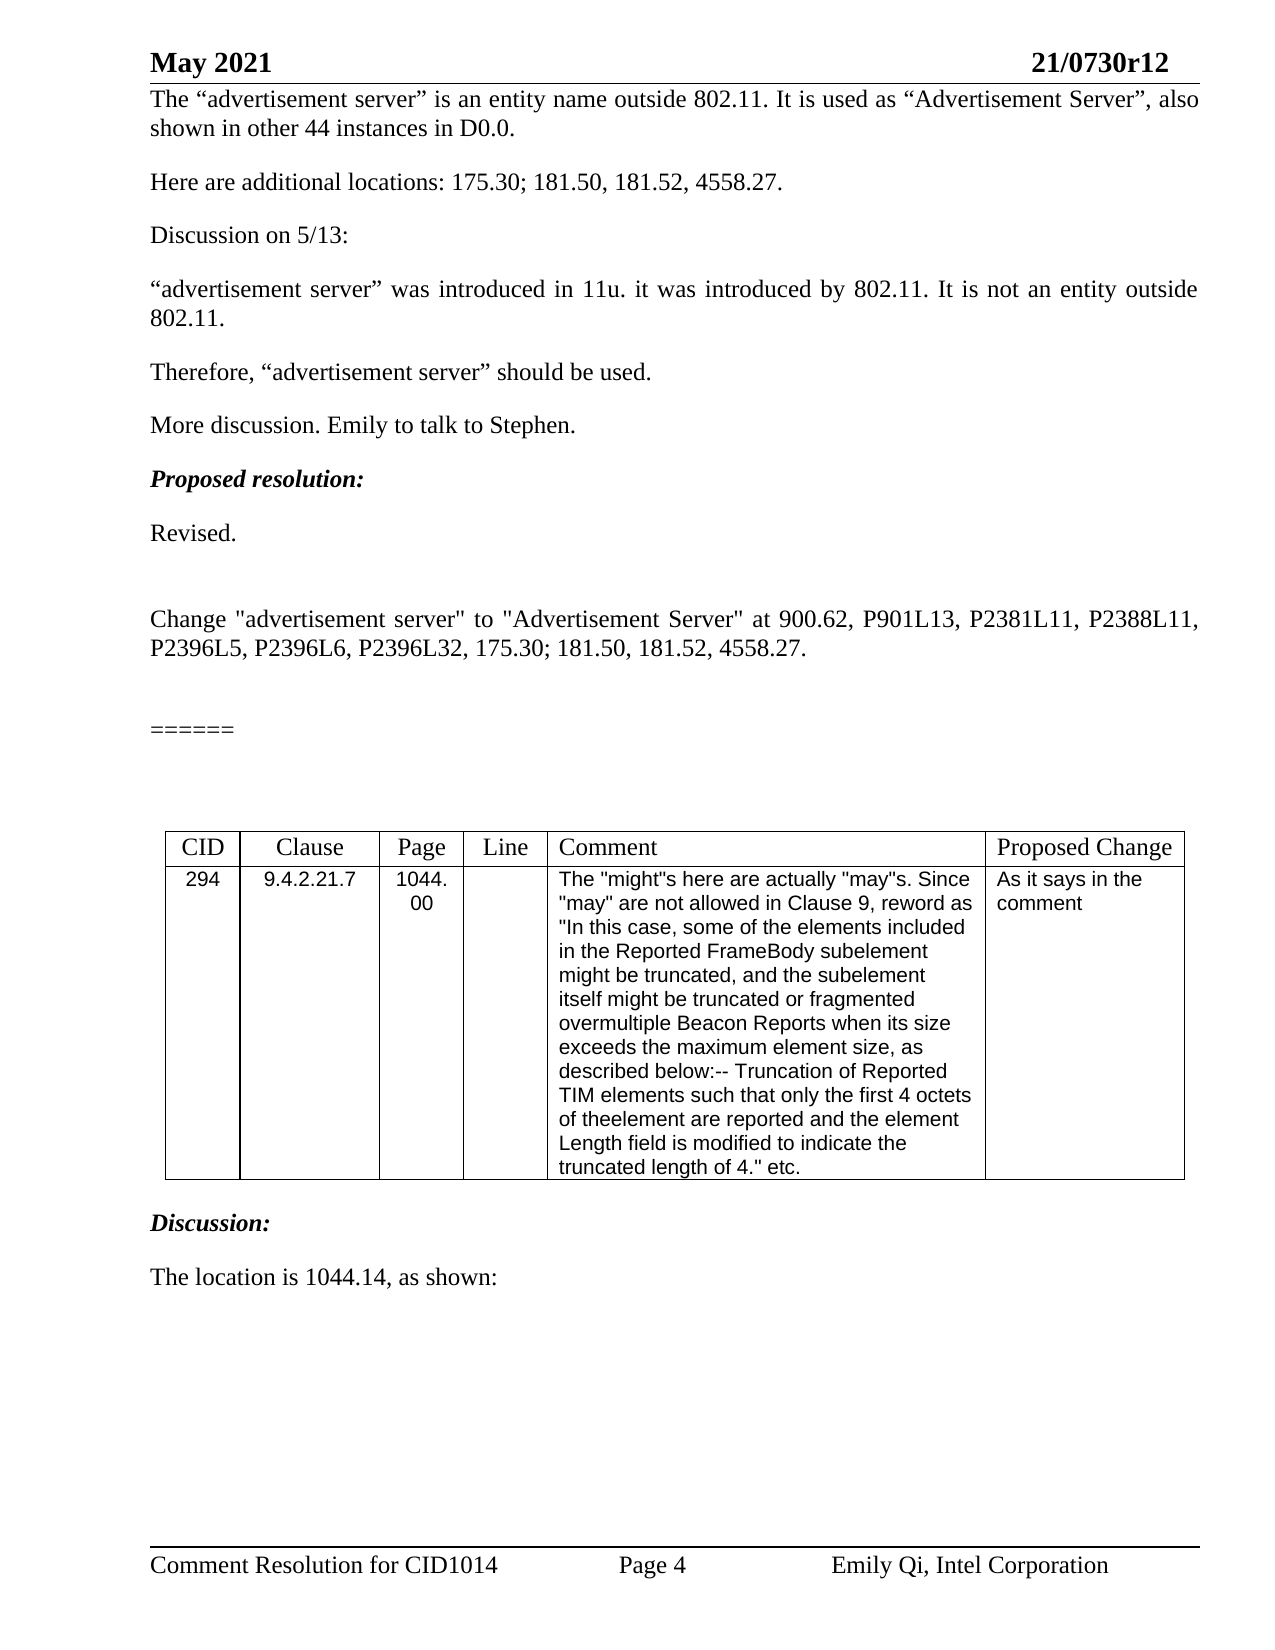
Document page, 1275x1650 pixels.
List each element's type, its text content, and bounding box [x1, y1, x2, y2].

table_header Proposed Change [986, 832, 1184, 866]
text ====== [150, 716, 1200, 744]
table_header CID [166, 832, 239, 866]
table_cell [464, 867, 547, 1178]
table_cell 294 [166, 867, 239, 1178]
text The “advertisement server” is an entity name outside 802.11. It is used as “Advertisement Server”, also shown in other 44 instances in D0.0. [150, 84, 1200, 142]
text Change "advertisement server" to "Advertisement Server" at 900.62, P901L13, P2381L11, P2388L11, P2396L5, P2396L6, P2396L32, 175.30; 181.50, 181.52, 4558.27. [150, 604, 1200, 662]
text Proposed resolution: [150, 464, 1200, 493]
table_header Line [464, 832, 547, 866]
table_header Comment [548, 832, 985, 866]
text Discussion on 5/13: [150, 221, 1200, 249]
table_header Page [380, 832, 463, 866]
text Discussion: [150, 1208, 1200, 1237]
table_cell 9.4.2.21.7 [241, 867, 379, 1178]
table_cell As it says in the comment [986, 867, 1184, 1178]
text Revised. [150, 518, 1200, 547]
text More discussion. Emily to talk to Stephen. [150, 411, 1200, 439]
text Here are additional locations: 175.30; 181.50, 181.52, 4558.27. [150, 167, 1200, 196]
table_cell 1044.00 [380, 867, 463, 1178]
text The location is 1044.14, as shown: [150, 1262, 1200, 1291]
table_cell The "might"s here are actually "may"s. Since "may" are not allowed in Clause 9, reword as "In this case, some of the elements included in the Reported FrameBody subelement might be truncated, and the subelement itself might be truncated or fragmented overmultiple Beacon Reports when its size exceeds the maximum element size, as described below:-- Truncation of Reported TIM elements such that only the first 4 octets of theelement are reported and the element Length field is modified to indicate the truncated length of 4." etc. [548, 867, 985, 1178]
text “advertisement server” was introduced in 11u. it was introduced by 802.11. It is not an entity outside 802.11. [150, 274, 1200, 332]
table_header Clause [241, 832, 379, 866]
text Therefore, “advertisement server” should be used. [150, 357, 1200, 386]
